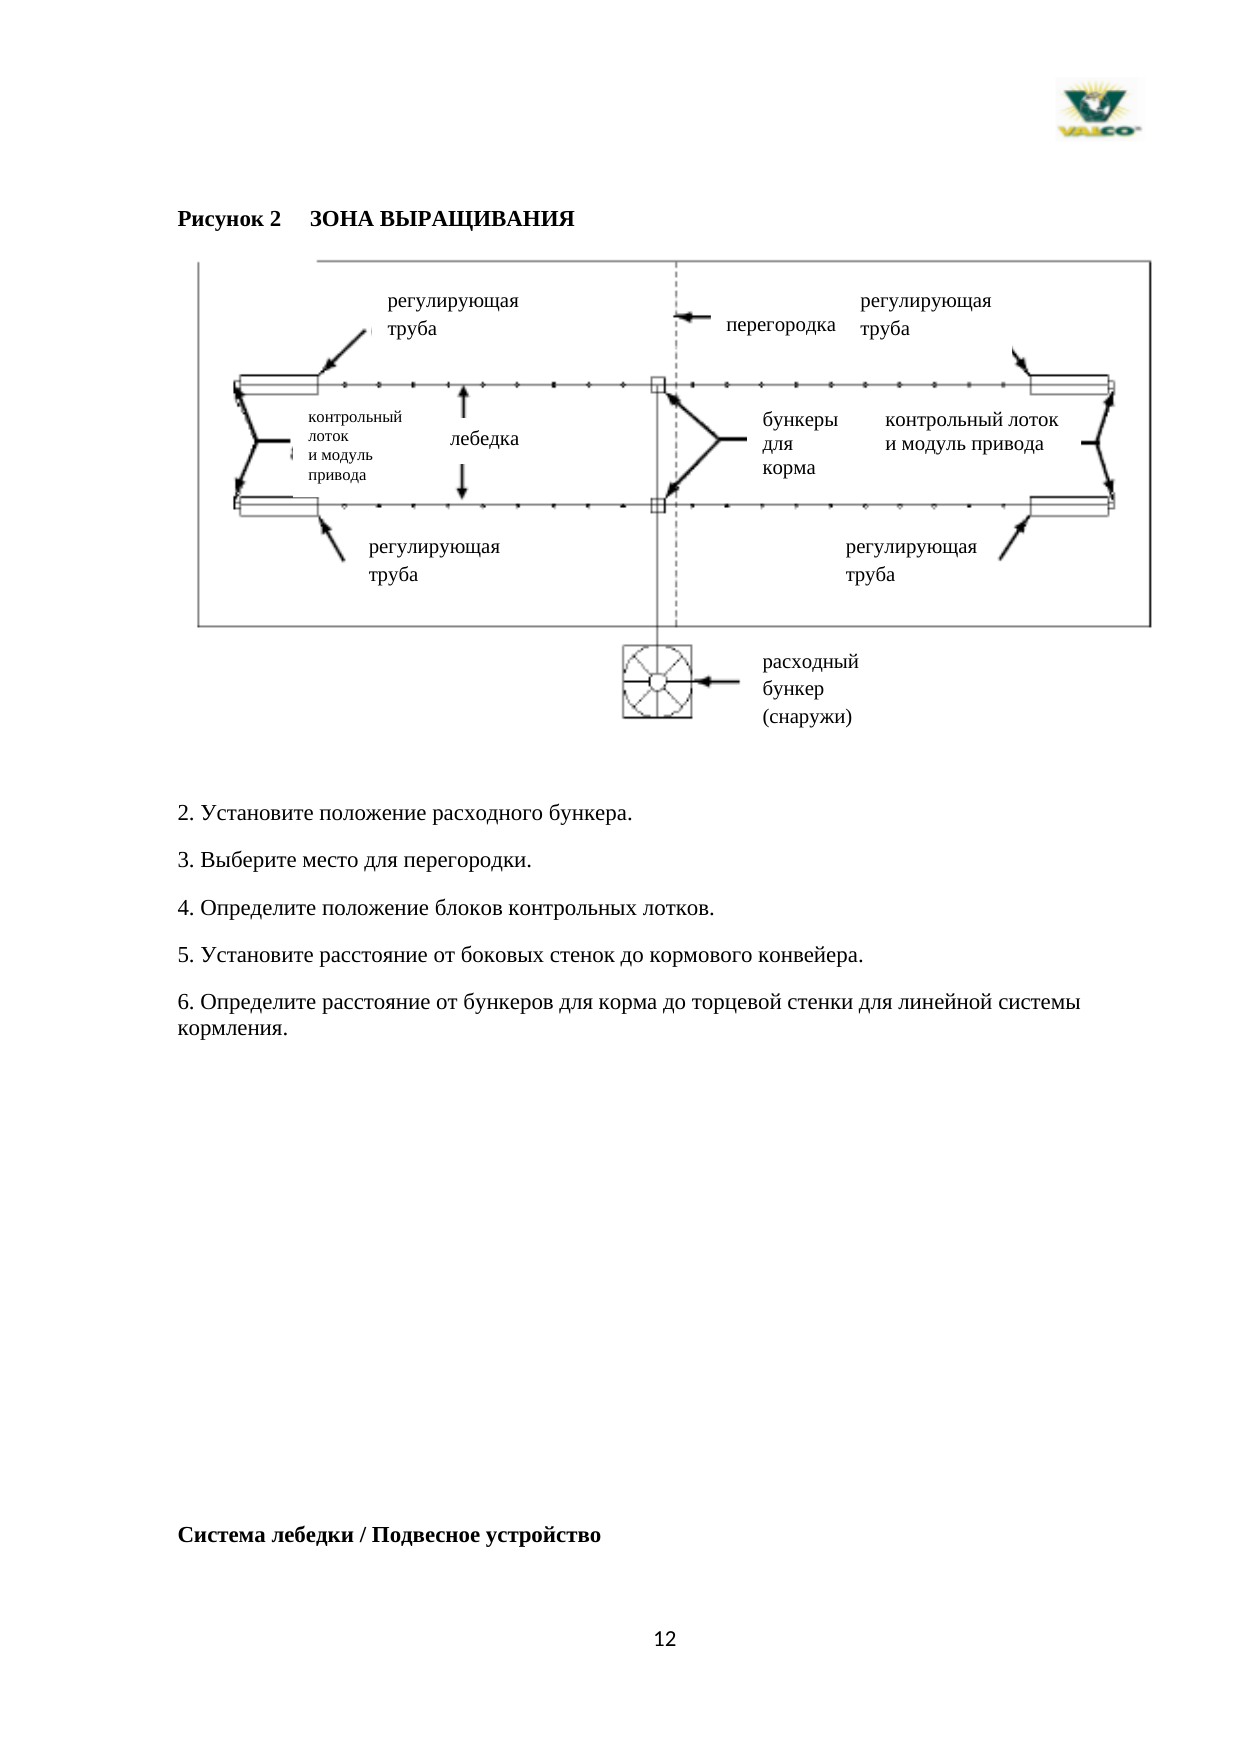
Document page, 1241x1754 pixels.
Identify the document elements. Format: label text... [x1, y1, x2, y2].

text 2. Установите положение расходного бункера. [177, 799, 1152, 826]
text Рисунок 2 ЗОНА ВЫРАЩИВАНИЯ [177, 205, 1152, 231]
text Система лебедки / Подвесное устройство [177, 1521, 1107, 1548]
picture [177, 255, 1163, 721]
text 3. Выберите место для перегородки. [177, 846, 1152, 873]
picture [1053, 73, 1152, 151]
text 6. Определите расстояние от бункеров для корма до торцевой стенки для линейной системы кормления. [177, 988, 1152, 1041]
text 4. Определите положение блоков контрольных лотков. [177, 893, 1152, 920]
text 5. Установите расстояние от боковых стенок до кормового конвейера. [177, 941, 1152, 967]
